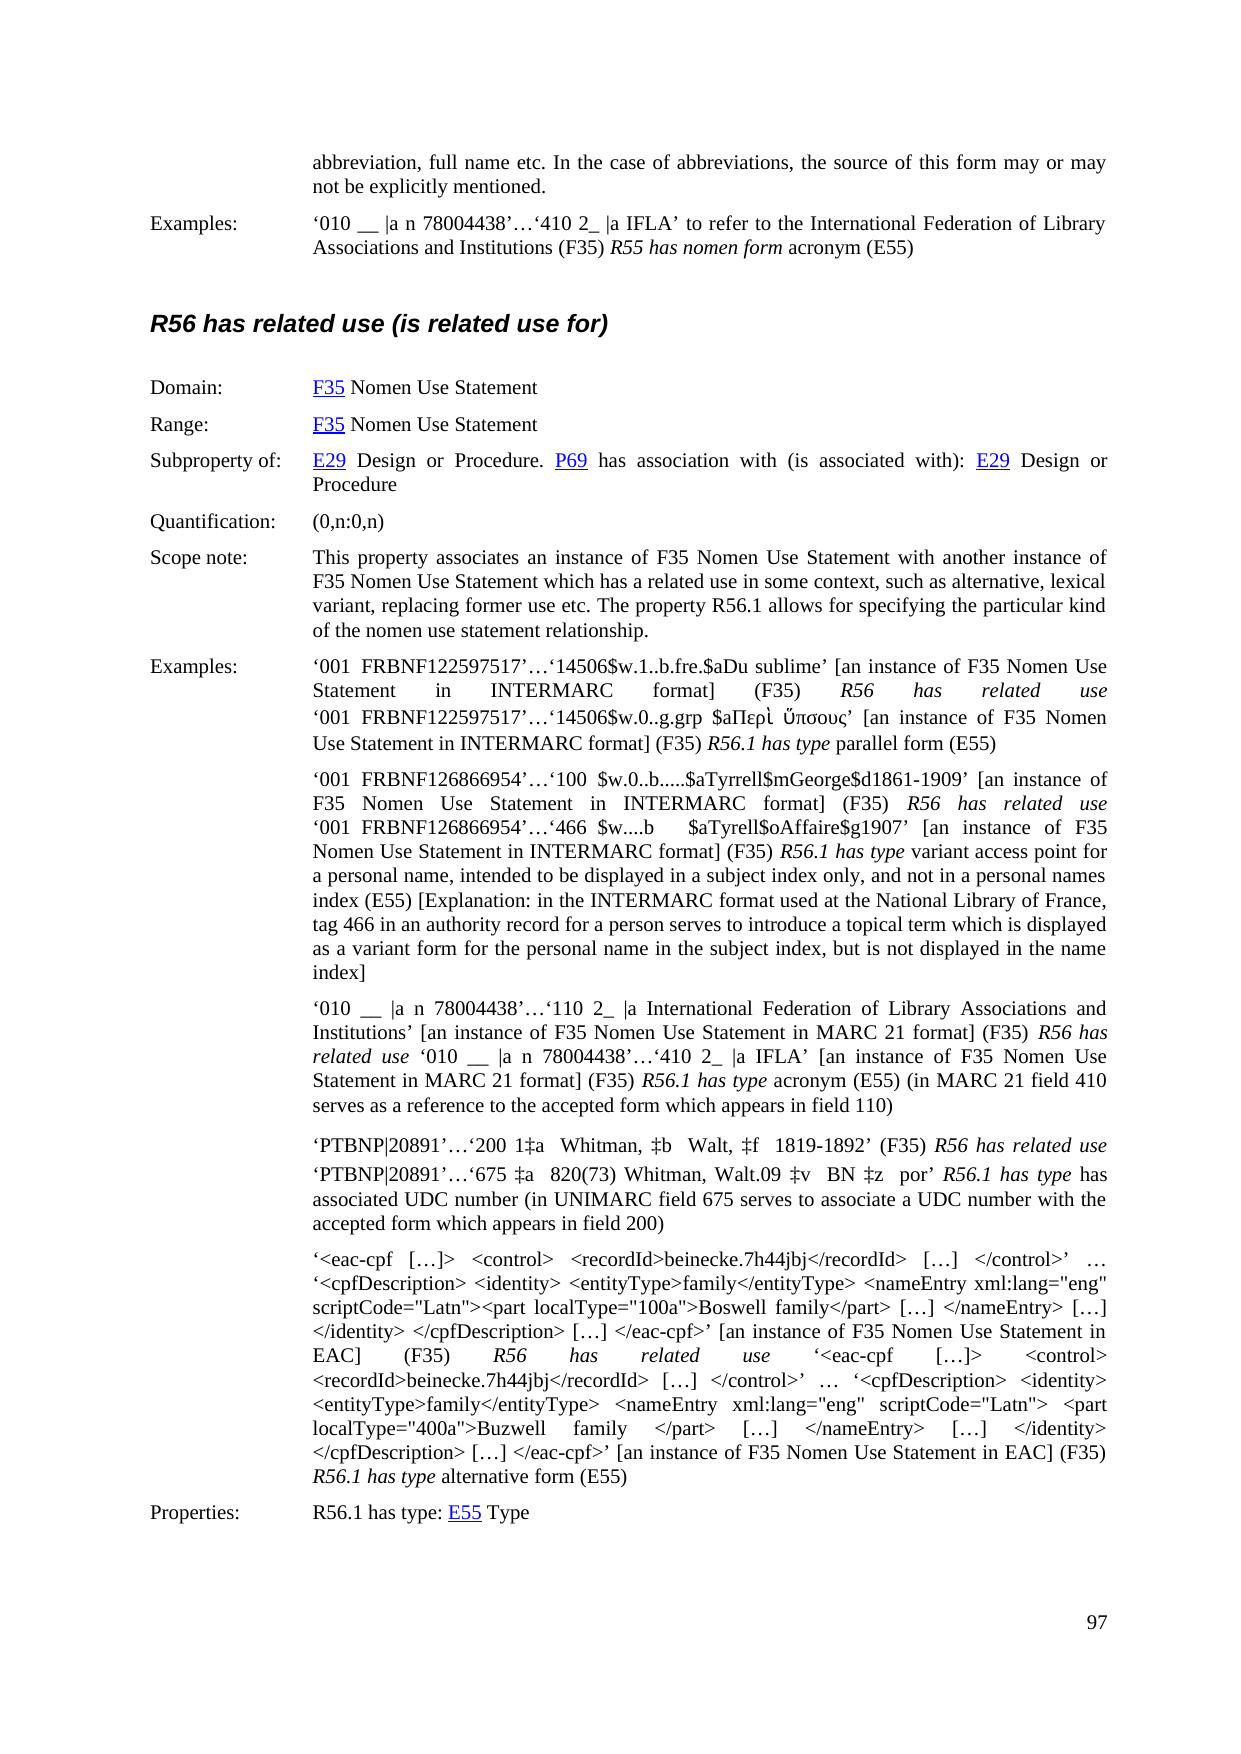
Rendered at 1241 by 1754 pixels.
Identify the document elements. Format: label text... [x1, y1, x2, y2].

text ‘010 __ |a n 78004438’…‘110 2_ |a International Federation of Library Associations and Institutions’ [an instance of F35 Nomen Use Statement in MARC 21 format] (F35) R56 has related use ‘010 __ |a n 78004438’…‘410 2_ |a IFLA’ [an instance of F35 Nomen Use Statement in MARC 21 format] (F35) R56.1 has type acronym (E55) (in MARC 21 field 410 serves as a reference to the accepted form which appears in field 110) [312, 996, 1108, 1117]
subtitle R56 has related use (is related use for) [150, 309, 1108, 337]
text Quantification: (0,n:0,n) [150, 509, 1108, 533]
text ‘<eac-cpf […]> <control> <recordId>beinecke.7h44jbj</recordId> […] </control>’ … ‘<cpfDescription> <identity> <entityType>family</entityType> <nameEntry xml:lang="eng" scriptCode="Latn"><part localType="100a">Boswell family</part> […] </nameEntry> […] </identity> </cpfDescription> […] </eac-cpf>’ [an instance of F35 Nomen Use Statement in EAC] (F35) R56 has related use ‘<eac-cpf […]> <control> <recordId>beinecke.7h44jbj</recordId> […] </control>’ … ‘<cpfDescription> <identity> <entityType>family</entityType> <nameEntry xml:lang="eng" scriptCode="Latn"> <part localType="400a">Buzwell family </part> […] </nameEntry> […] </identity> </cpfDescription> […] </eac-cpf>’ [an instance of F35 Nomen Use Statement in EAC] (F35) R56.1 has type alternative form (E55) [312, 1247, 1108, 1488]
text Domain: F35 Nomen Use Statement [150, 375, 1108, 399]
text Examples: ‘001 FRBNF122597517’…‘14506$w.1..b.fre.$aDu sublime’ [an instance of F35 Nomen Use Statement in INTERMARC format] (F35) R56 has related use ‘001 FRBNF122597517’…‘14506$w.0..g.grp $aΠερὶ ὕπσους’ [an instance of F35 Nomen Use Statement in INTERMARC format] (F35) R56.1 has type parallel form (E55) [150, 654, 1108, 755]
text ‘001 FRBNF126866954’…‘100 $w.0..b.....$aTyrrell$mGeorge$d1861-1909’ [an instance of F35 Nomen Use Statement in INTERMARC format] (F35) R56 has related use ‘001 FRBNF126866954’…‘466 $w....b $aTyrell$oAffaire$g1907’ [an instance of F35 Nomen Use Statement in INTERMARC format] (F35) R56.1 has type variant access point for a personal name, intended to be displayed in a subject index only, and not in a personal names index (E55) [Explanation: in the INTERMARC format used at the National Library of France, tag 466 in an authority record for a person serves to introduce a topical term which is displayed as a variant form for the personal name in the subject index, but is not displayed in the name index] [312, 767, 1108, 984]
text Subproperty of: E29 Design or Procedure. P69 has association with (is associated with): E29 Design or Procedure [150, 448, 1108, 496]
text Examples: ‘010 __ |a n 78004438’…‘410 2_ |a IFLA’ to refer to the International Federation of Library Associations and Institutions (F35) R55 has nomen form acronym (E55) [150, 211, 1108, 259]
text Range: F35 Nomen Use Statement [150, 412, 1108, 436]
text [150, 150, 1108, 198]
text Properties: R56.1 has type: E55 Type [150, 1500, 1108, 1524]
text ‘PTBNP|20891’…‘200 1‎‡a Whitman,‏ ‎‡b Walt,‏ ‎‡f 1819-1892‏’ (F35) R56 has related use ‘PTBNP|20891’…‘675 ‎‡a 820(73) Whitman, Walt.09‏ ‎‡v BN‏ ‎‡z por‏’ R56.1 has type has associated UDC number (in UNIMARC field 675 serves to associate a UDC number with the accepted form which appears in field 200) [312, 1129, 1108, 1235]
text Scope note: This property associates an instance of F35 Nomen Use Statement with another instance of F35 Nomen Use Statement which has a related use in some context, such as alternative, lexical variant, replacing former use etc. The property R56.1 allows for specifying the particular kind of the nomen use statement relationship. [150, 545, 1108, 642]
